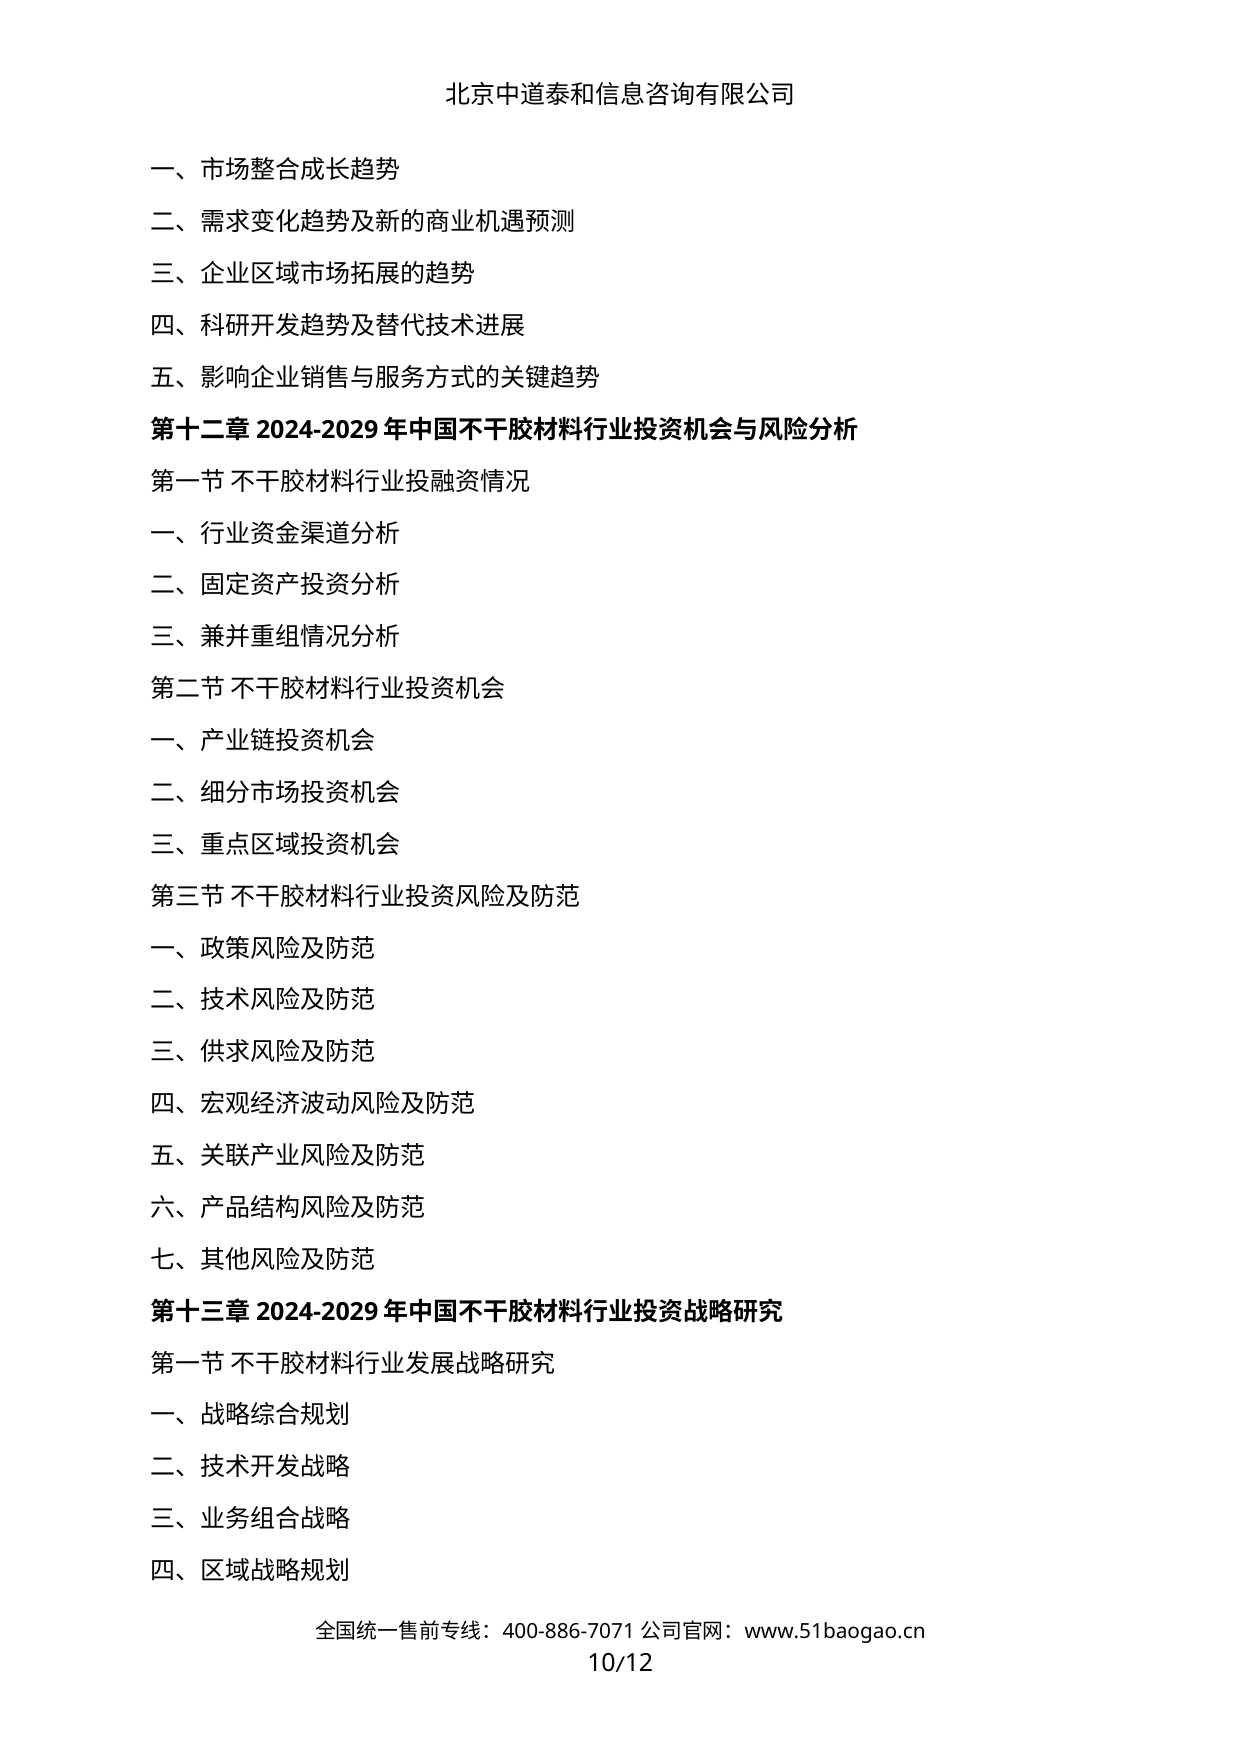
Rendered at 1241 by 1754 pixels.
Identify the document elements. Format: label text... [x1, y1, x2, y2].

text 二、细分市场投资机会 [150, 772, 1090, 809]
text 四、宏观经济波动风险及防范 [150, 1084, 1090, 1120]
text 六、产品结构风险及防范 [150, 1187, 1090, 1224]
text 三、供求风险及防范 [150, 1032, 1090, 1068]
text 一、行业资金渠道分析 [150, 513, 1090, 549]
text 一、战略综合规划 [150, 1395, 1090, 1431]
text 一、市场整合成长趋势 [150, 150, 1090, 186]
text 二、需求变化趋势及新的商业机遇预测 [150, 202, 1090, 238]
text 一、政策风险及防范 [150, 928, 1090, 964]
text 二、固定资产投资分析 [150, 565, 1090, 601]
text 二、技术风险及防范 [150, 980, 1090, 1016]
text 第二节 不干胶材料行业投资机会 [150, 669, 1090, 705]
text 三、重点区域投资机会 [150, 824, 1090, 861]
text 第一节 不干胶材料行业发展战略研究 [150, 1343, 1090, 1379]
text 二、技术开发战略 [150, 1447, 1090, 1483]
text 第十二章 2024-2029年中国不干胶材料行业投资机会与风险分析 [150, 409, 1090, 446]
text 四、区域战略规划 [150, 1551, 1090, 1587]
text 一、产业链投资机会 [150, 721, 1090, 757]
text 五、影响企业销售与服务方式的关键趋势 [150, 357, 1090, 394]
text 七、其他风险及防范 [150, 1239, 1090, 1276]
text 第一节 不干胶材料行业投融资情况 [150, 461, 1090, 497]
text 三、业务组合战略 [150, 1499, 1090, 1535]
text 第三节 不干胶材料行业投资风险及防范 [150, 876, 1090, 912]
text 三、兼并重组情况分析 [150, 617, 1090, 653]
text 三、企业区域市场拓展的趋势 [150, 254, 1090, 290]
text 第十三章 2024-2029年中国不干胶材料行业投资战略研究 [150, 1291, 1090, 1327]
text 五、关联产业风险及防范 [150, 1136, 1090, 1172]
text 四、科研开发趋势及替代技术进展 [150, 306, 1090, 342]
